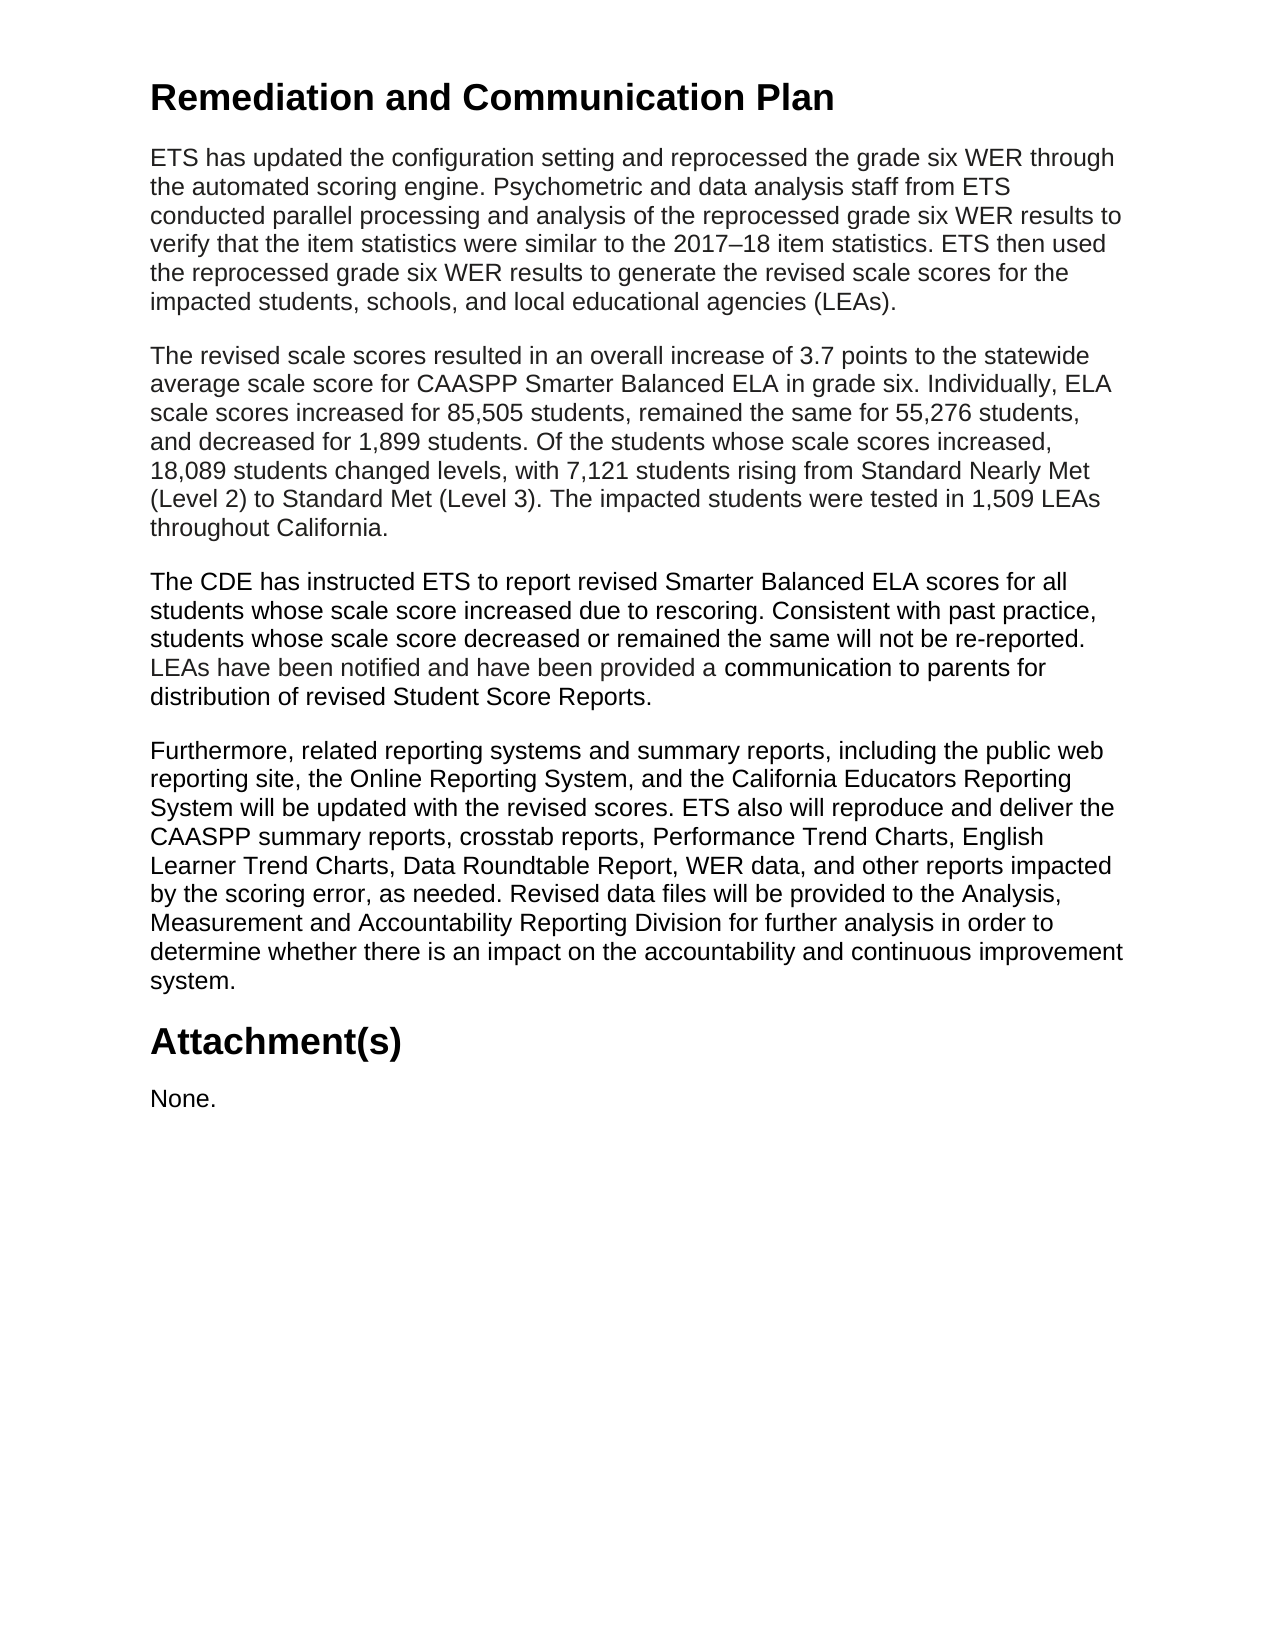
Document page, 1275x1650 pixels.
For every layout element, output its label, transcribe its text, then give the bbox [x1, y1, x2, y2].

subtitle Remediation and Communication Plan [150, 75, 1125, 118]
text None. [150, 1084, 1125, 1113]
text Furthermore, related reporting systems and summary reports, including the public web reporting site, the Online Reporting System, and the California Educators Reporting System will be updated with the revised scores. ETS also will reproduce and deliver the CAASPP summary reports, crosstab reports, Performance Trend Charts, English Learner Trend Charts, Data Roundtable Report, WER data, and other reports impacted by the scoring error, as needed. Revised data files will be provided to the Analysis, Measurement and Accountability Reporting Division for further analysis in order to determine whether there is an impact on the accountability and continuous improvement system. [150, 736, 1125, 994]
text The revised scale scores resulted in an overall increase of 3.7 points to the statewide average scale score for CAASPP Smarter Balanced ELA in grade six. Individually, ELA scale scores increased for 85,505 students, remained the same for 55,276 students, and decreased for 1,899 students. Of the students whose scale scores increased, 18,089 students changed levels, with 7,121 students rising from Standard Nearly Met (Level 2) to Standard Met (Level 3). The impacted students were tested in 1,509 LEAs throughout California. [389, 341, 1125, 542]
text ETS has updated the configuration setting and reprocessed the grade six WER through the automated scoring engine. Psychometric and data analysis staff from ETS conducted parallel processing and analysis of the reprocessed grade six WER results to verify that the item statistics were similar to the 2017–18 item statistics. ETS then used the reprocessed grade six WER results to generate the revised scale scores for the impacted students, schools, and local educational agencies (LEAs). [898, 143, 1125, 316]
subtitle Attachment(s) [150, 1019, 1125, 1062]
text The CDE has instructed ETS to report revised Smarter Balanced ELA scores for all students whose scale score increased due to rescoring. Consistent with past practice, students whose scale score decreased or remained the same will not be re-reported. LEAs have been notified and have been provided a communication to parents for distribution of revised Student Score Reports. [150, 567, 1125, 711]
